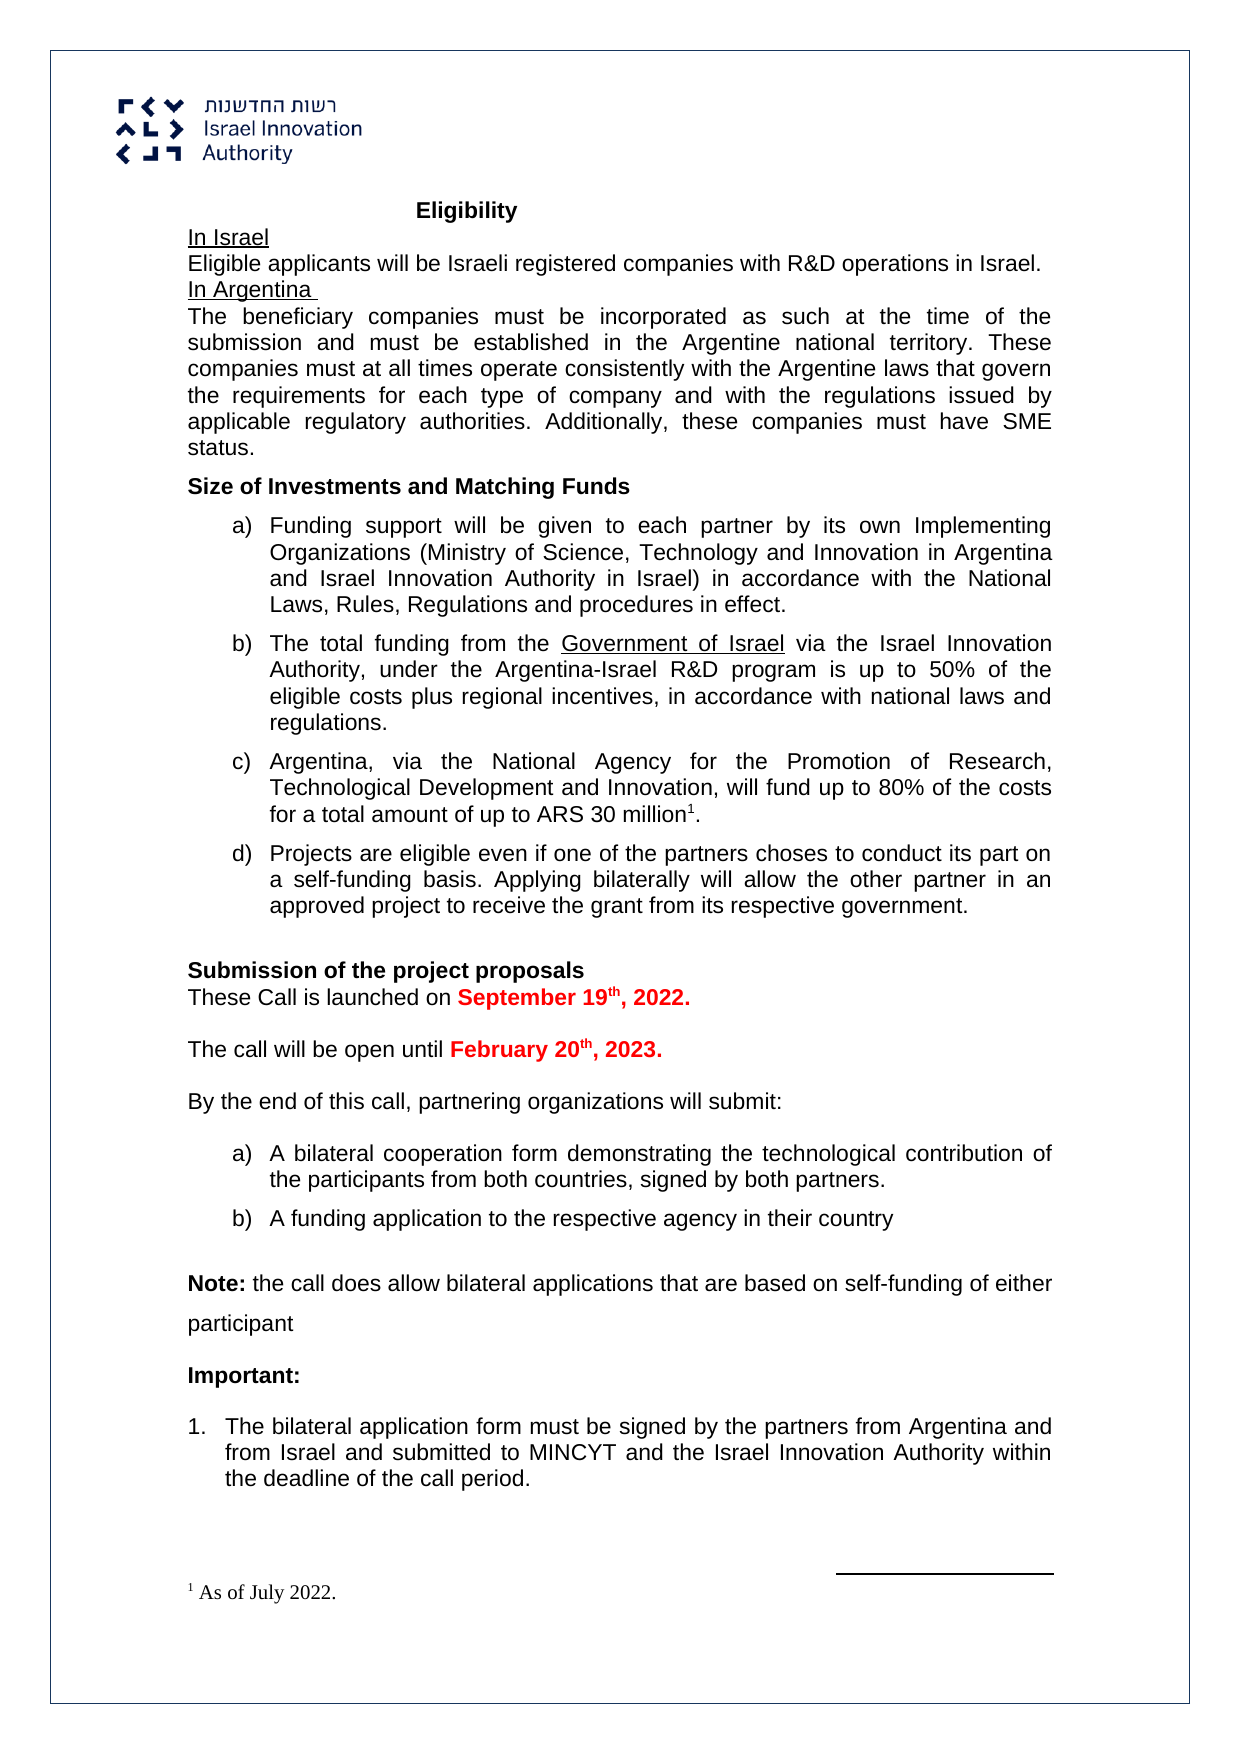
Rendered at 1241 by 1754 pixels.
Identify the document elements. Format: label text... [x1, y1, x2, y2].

list The bilateral application form must be signed by the partners from Argentina and from Israel and submitted to MINCYT and the Israel Innovation Authority within the deadline of the call period. [187, 1413, 1053, 1492]
text In Argentina [187, 276, 1053, 303]
text Submission of the project proposals [187, 957, 1053, 984]
subtitle Important: [187, 1362, 1053, 1388]
list Argentina, via the National Agency for the Promotion of Research, Technological Development and Innovation, will fund up to 80% of the costs for a total amount of up to ARS 30 million. [232, 748, 1053, 827]
text The beneficiary companies must be incorporated as such at the time of the submission and must be established in the Argentine national territory. These companies must at all times operate consistently with the Argentine laws that govern the requirements for each type of company and with the regulations issued by applicable regulatory authorities. Additionally, these companies must have SME status. [187, 303, 1053, 461]
text The call will be open until February 20th, 2023. [187, 1036, 1053, 1062]
text These Call is launched on September 19th, 2022. [187, 984, 1053, 1010]
list A funding application to the respective agency in their country [232, 1205, 1053, 1231]
list Projects are eligible even if one of the partners choses to conduct its part on a self-funding basis. Applying bilaterally will allow the other partner in an approved project to receive the grant from its respective government. [232, 839, 1053, 918]
list Funding support will be given to each partner by its own Implementing Organizations (Ministry of Science, Technology and Innovation in Argentina and Israel Innovation Authority in Israel) in accordance with the National Laws, Rules, Regulations and procedures in effect. [232, 512, 1053, 617]
text Eligibility [187, 197, 1053, 223]
picture [77, 66, 397, 192]
list A bilateral cooperation form demonstrating the technological contribution of the participants from both countries, signed by both partners. [232, 1140, 1053, 1192]
text Eligible applicants will be Israeli registered companies with R&D operations in Israel. [187, 250, 1053, 276]
text Note: the call does allow bilateral applications that are based on self-funding of either participant [187, 1270, 1053, 1336]
text By the end of this call, partnering organizations will submit: [187, 1088, 1053, 1114]
text In Israel [187, 223, 1053, 250]
list The total funding from the Government of Israel via the Israel Innovation Authority, under the Argentina-Israel R&D program is up to 50% of the eligible costs plus regional incentives, in accordance with national laws and regulations. [232, 630, 1053, 735]
text Size of Investments and Matching Funds [187, 473, 1053, 499]
